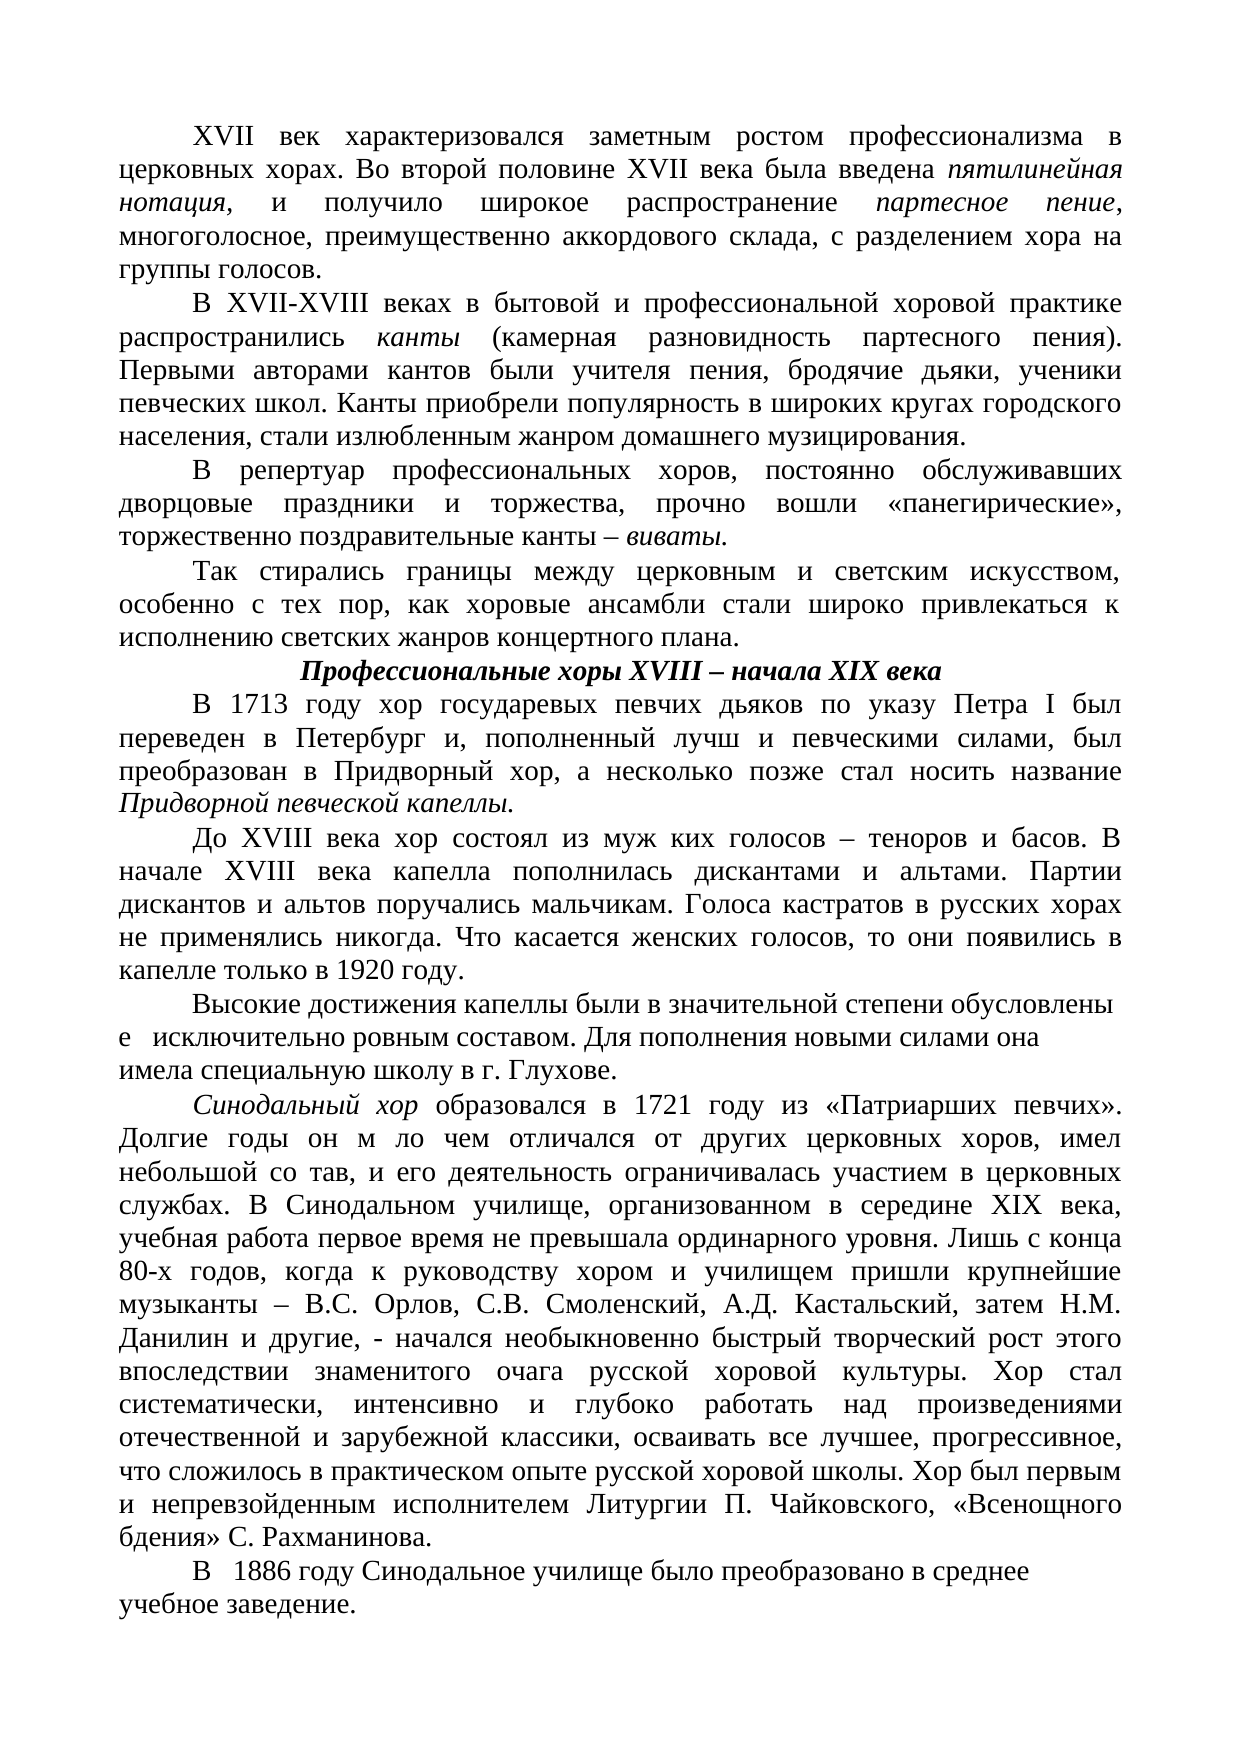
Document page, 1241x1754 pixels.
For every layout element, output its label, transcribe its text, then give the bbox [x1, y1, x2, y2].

text Так стирались границы между церковным и светским искусством, особенно с тех пор, как хоровые ансамбли стали широко привлекаться к исполнению светских жанров концертного плана. [119, 554, 1121, 652]
list XVII-XVIII веках в бытовой и профессиональной хоровой практике распространились канты (камерная разновидность партесного пения). Первыми авторами кантов были учителя пения, бродячие дьяки, ученики певческих школ. Канты приобрели популярность в широких кругах городского населения, стали излюбленным жанром домашнего музицирования. [119, 286, 1123, 452]
list 1713 году хор государевых певчих дьяков по указу Петра I был переведен в Петербург и, пополненный лучш и певческими силами, был преобразован в Придворный хор, а несколько позже стал носить название Придворной певческой капеллы. [119, 687, 1123, 819]
text Высокие достижения капеллы были в значительной степени обусловлены [192, 986, 1123, 1019]
list 1886 году Синодальное училище было преобразовано в среднее учебное заведение. [119, 1555, 1121, 1620]
text XVII век характеризовался заметным ростом профессионализма в церковных хорах. Во второй половине XVII века была введена пятилинейная нотация, и получило широкое распространение партесное пение, многоголосное, преимущественно аккордового склада, с разделением хора на группы голосов. [119, 118, 1123, 284]
text До XVIII века хор состоял из муж ких голосов – теноров и басов. В начале XVIII века капелла пополнилась дискантами и альтами. Партии дискантов и альтов поручались мальчикам. Голоса кастратов в русских хорах не применялись никогда. Что касается женских голосов, то они появились в капелле только в 1920 году. [119, 821, 1123, 985]
text Синодальный хор образовался в 1721 году из «Патриарших певчих». Долгие годы он м ло чем отличался от других церковных хоров, имел небольшой со тав, и его деятельность ограничивалась участием в церковных службах. В Синодальном училище, организованном в середине XIX века, учебная работа первое время не превышала ординарного уровня. Лишь с конца 80-х годов, когда к руководству хором и училищем пришли крупнейшие музыканты – В.С. Орлов, С.В. Смоленский, А.Д. Кастальский, затем Н.М. Данилин и другие, - начался необыкновенно быстрый творческий рост этого впоследствии знаменитого очага русской хоровой культуры. Хор стал систематически, интенсивно и глубоко работать над произведениями отечественной и зарубежной классики, осваивать все лучшее, прогрессивное, что сложилось в практическом опыте русской хоровой школы. Хор был первым и непревзойденным исполнителем Литургии П. Чайковского, «Всенощного бдения» С. Рахманинова. [119, 1088, 1123, 1553]
text Профессиональные хоры XVIII – начала XIX века [300, 653, 1123, 687]
list репертуар профессиональных хоров, постоянно обслуживавших дворцовые праздники и торжества, прочно вошли «панегирические», торжественно поздравительные канты – виваты. [119, 453, 1123, 552]
list исключительно ровным составом. Для пополнения новыми силами она имела специальную школу в г. Глухове. [118, 1021, 1121, 1086]
